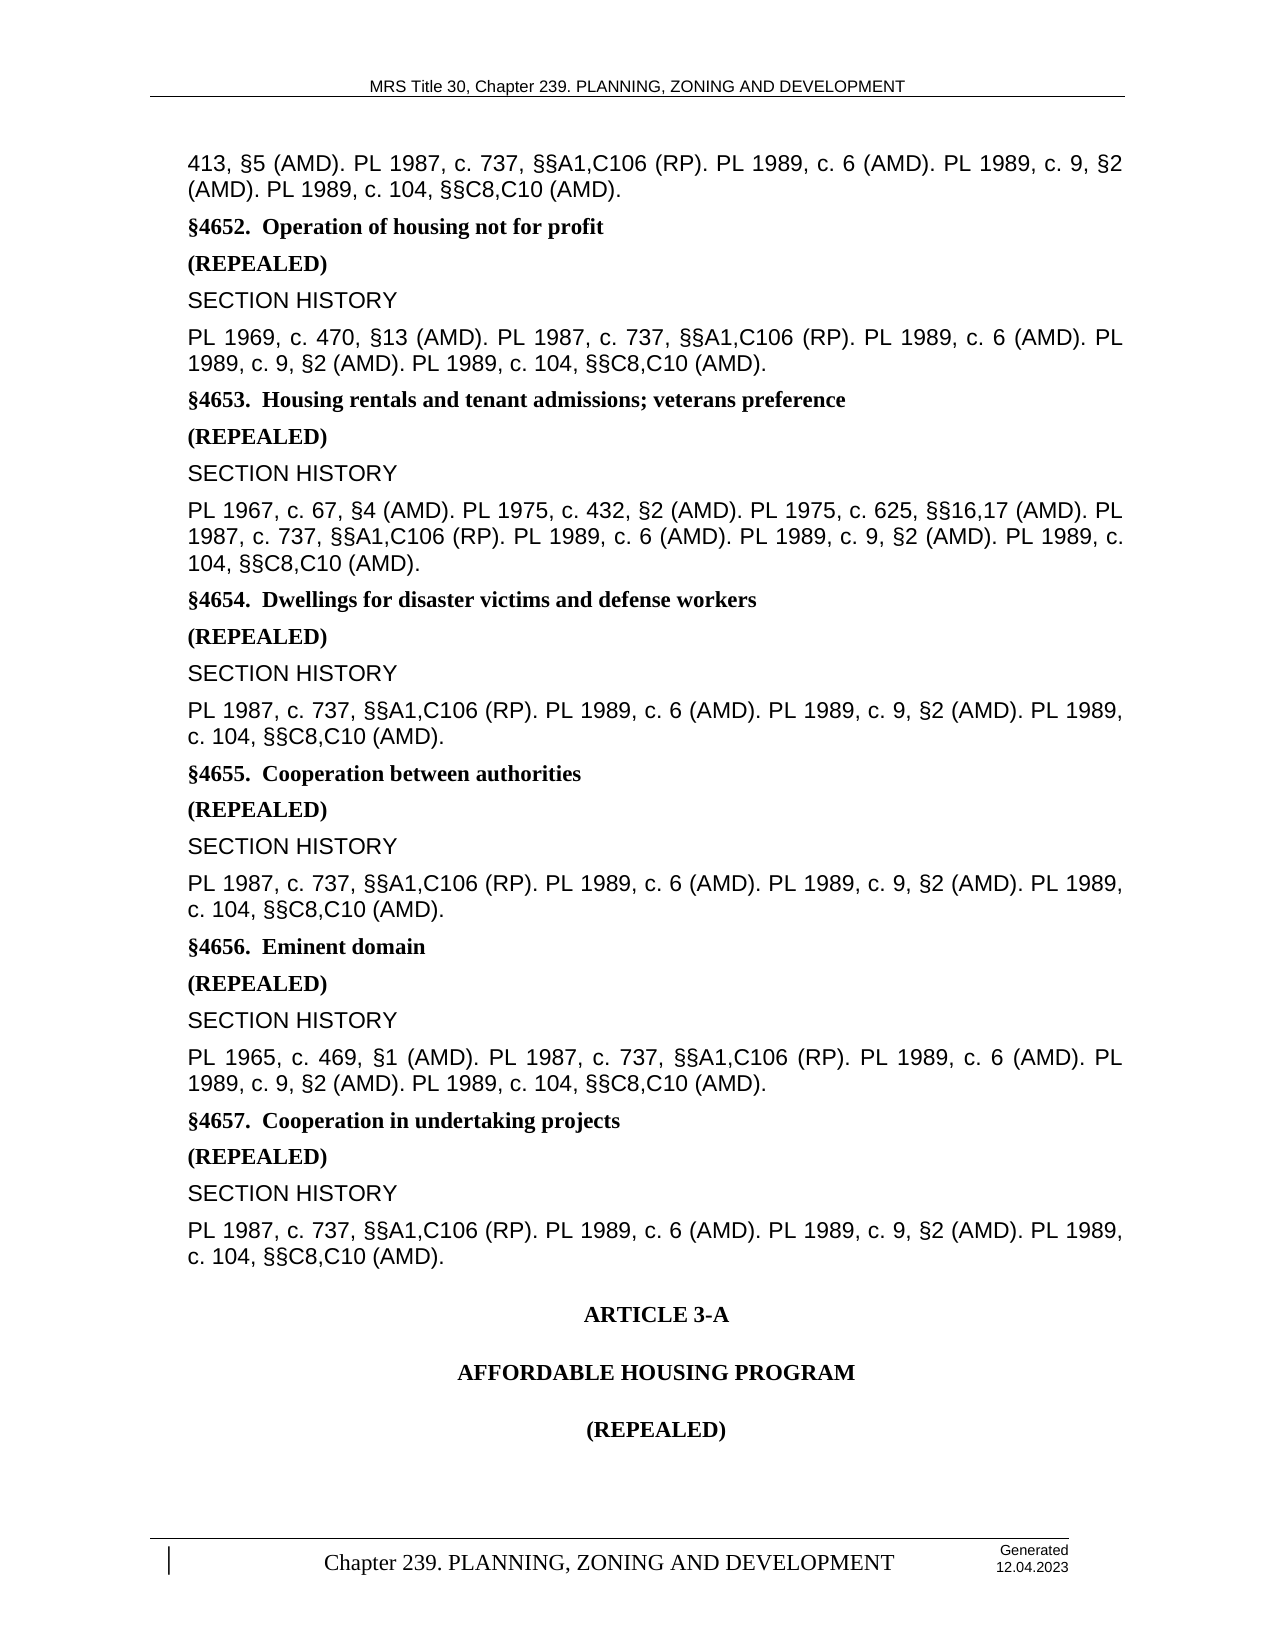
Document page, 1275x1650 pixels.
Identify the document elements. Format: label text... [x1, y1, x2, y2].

text AFFORDABLE HOUSING PROGRAM [187, 1358, 1125, 1385]
text SECTION HISTORY [187, 287, 1125, 313]
text (REPEALED) [187, 1416, 1125, 1442]
text §4654. Dwellings for disaster victims and defense workers [187, 586, 1125, 613]
text (REPEALED) [187, 250, 1125, 276]
text §4653. Housing rentals and tenant admissions; veterans preference [187, 387, 1125, 413]
text SECTION HISTORY [187, 1007, 1125, 1033]
text (REPEALED) [187, 423, 1125, 450]
text ARTICLE 3-A [187, 1301, 1125, 1327]
text (REPEALED) [187, 623, 1125, 649]
text PL 1967, c. 67, §4 (AMD). PL 1975, c. 432, §2 (AMD). PL 1975, c. 625, §§16,17 (AMD). PL 1987, c. 737, §§A1,C106 (RP). PL 1989, c. 6 (AMD). PL 1989, c. 9, §2 (AMD). PL 1989, c. 104, §§C8,C10 (AMD). [187, 497, 1125, 576]
text (REPEALED) [187, 970, 1125, 996]
text (REPEALED) [187, 797, 1125, 823]
text PL 1965, c. 469, §1 (AMD). PL 1987, c. 737, §§A1,C106 (RP). PL 1989, c. 6 (AMD). PL 1989, c. 9, §2 (AMD). PL 1989, c. 104, §§C8,C10 (AMD). [187, 1043, 1125, 1096]
text PL 1987, c. 737, §§A1,C106 (RP). PL 1989, c. 6 (AMD). PL 1989, c. 9, §2 (AMD). PL 1989, c. 104, §§C8,C10 (AMD). [187, 870, 1125, 923]
text §4652. Operation of housing not for profit [187, 213, 1125, 239]
text SECTION HISTORY [187, 460, 1125, 486]
text PL 1987, c. 737, §§A1,C106 (RP). PL 1989, c. 6 (AMD). PL 1989, c. 9, §2 (AMD). PL 1989, c. 104, §§C8,C10 (AMD). [187, 1217, 1125, 1270]
text PL 1987, c. 737, §§A1,C106 (RP). PL 1989, c. 6 (AMD). PL 1989, c. 9, §2 (AMD). PL 1989, c. 104, §§C8,C10 (AMD). [187, 697, 1125, 749]
text §4655. Cooperation between authorities [187, 760, 1125, 786]
text PL 1969, c. 470, §13 (AMD). PL 1987, c. 737, §§A1,C106 (RP). PL 1989, c. 6 (AMD). PL 1989, c. 9, §2 (AMD). PL 1989, c. 104, §§C8,C10 (AMD). [187, 323, 1125, 376]
text SECTION HISTORY [187, 1180, 1125, 1207]
text §4656. Eminent domain [187, 933, 1125, 959]
text SECTION HISTORY [187, 833, 1125, 860]
text (REPEALED) [187, 1143, 1125, 1170]
text §4657. Cooperation in undertaking projects [187, 1107, 1125, 1133]
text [187, 150, 1125, 203]
text SECTION HISTORY [187, 660, 1125, 686]
